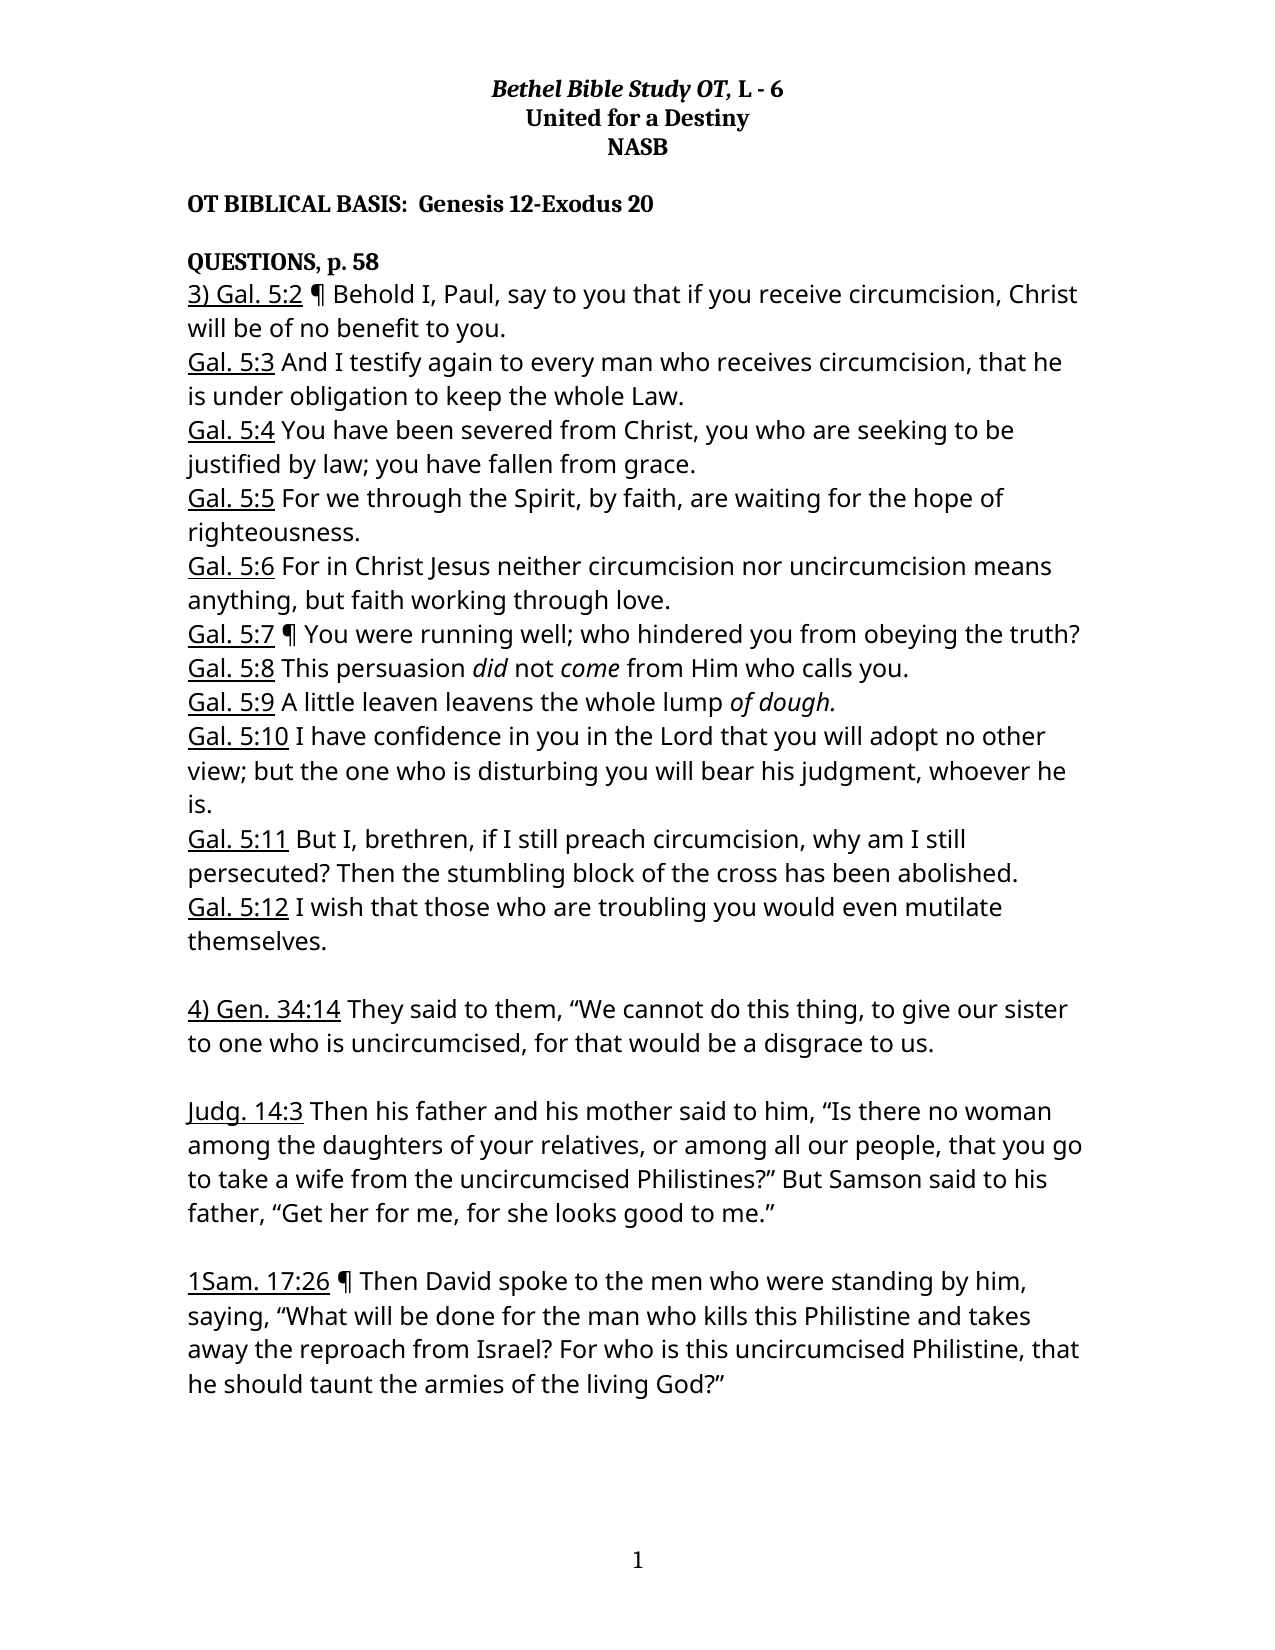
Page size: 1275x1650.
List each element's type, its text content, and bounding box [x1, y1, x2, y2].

text Gal. 5:8 This persuasion did not come from Him who calls you. [187, 651, 1087, 685]
text Gal. 5:6 For in Christ Jesus neither circumcision nor uncircumcision means anything, but faith working through love. [187, 549, 1087, 617]
text Gal. 5:4 You have been severed from Christ, you who are seeking to be justified by law; you have fallen from grace. [187, 412, 1087, 481]
text Gal. 5:12 I wish that those who are troubling you would even mutilate themselves. [187, 889, 1087, 957]
text Gal. 5:9 A little leaven leavens the whole lump of dough. [187, 685, 1087, 719]
text QUESTIONS, p. 58 [187, 247, 1087, 276]
text 4) Gen. 34:14 They said to them, “We cannot do this thing, to give our sister to one who is uncircumcised, for that would be a disgrace to us. [187, 992, 1087, 1060]
text Gal. 5:11 But I, brethren, if I still preach circumcision, why am I still persecuted? Then the stumbling block of the cross has been abolished. [187, 821, 1087, 889]
text Gal. 5:7 ¶ You were running well; who hindered you from obeying the truth? [187, 617, 1087, 651]
text Judg. 14:3 Then his father and his mother said to him, “Is there no woman among the daughters of your relatives, or among all our people, that you go to take a wife from the uncircumcised Philistines?” But Samson said to his father, “Get her for me, for she looks good to me.” [187, 1094, 1087, 1230]
text Gal. 5:10 I have confidence in you in the Lord that you will adopt no other view; but the one who is disturbing you will bear his judgment, whoever he is. [187, 719, 1087, 821]
text Gal. 5:5 For we through the Spirit, by faith, are waiting for the hope of righteousness. [187, 481, 1087, 549]
text 1Sam. 17:26 ¶ Then David spoke to the men who were standing by him, saying, “What will be done for the man who kills this Philistine and takes away the reproach from Israel? For who is this uncircumcised Philistine, that he should taunt the armies of the living God?” [187, 1264, 1087, 1400]
text OT BIBLICAL BASIS: Genesis 12-Exodus 20 [187, 190, 1087, 219]
text 3) Gal. 5:2 ¶ Behold I, Paul, say to you that if you receive circumcision, Christ will be of no benefit to you. [187, 276, 1087, 344]
text Gal. 5:3 And I testify again to every man who receives circumcision, that he is under obligation to keep the whole Law. [187, 344, 1087, 412]
